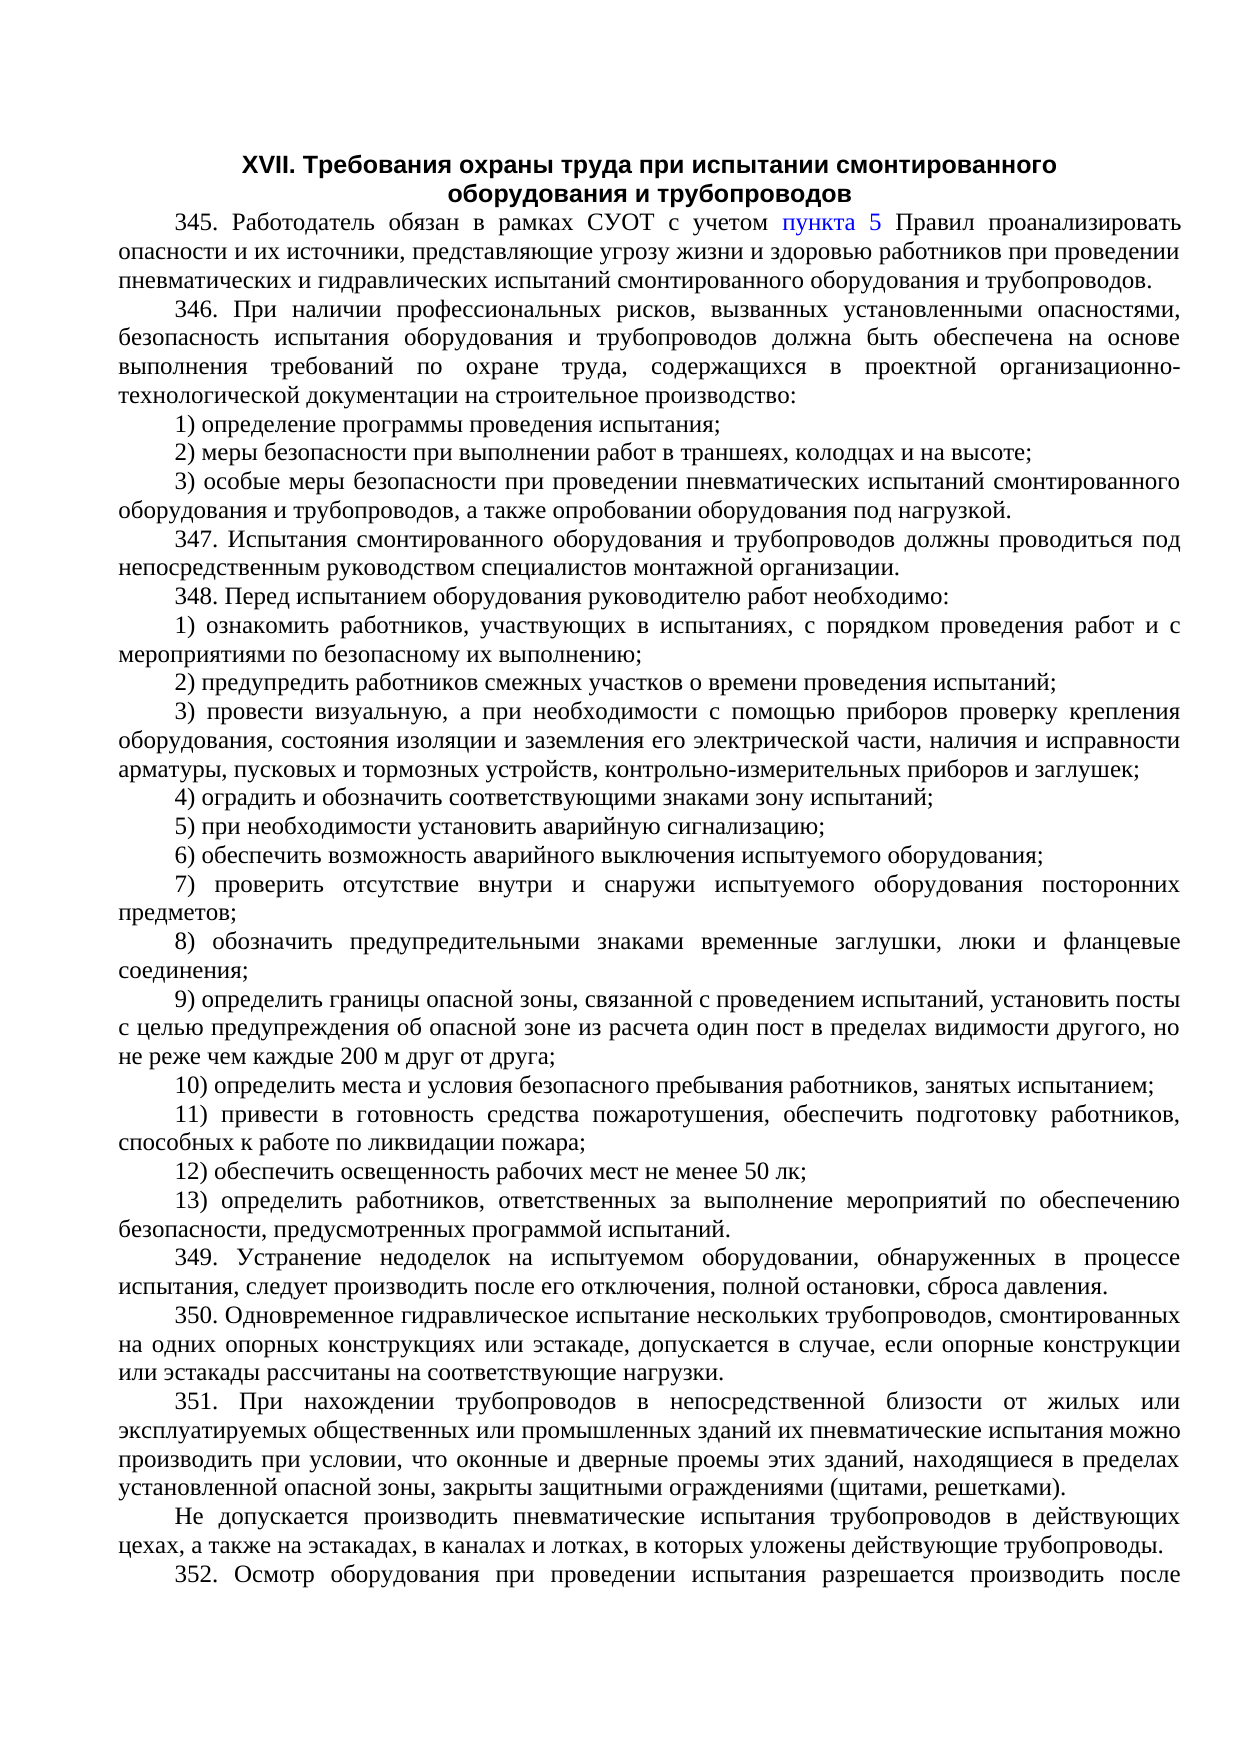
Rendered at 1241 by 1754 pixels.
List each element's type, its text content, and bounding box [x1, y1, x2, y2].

text 2) предупредить работников смежных участков о времени проведения испытаний; [118, 667, 1181, 696]
text 3) провести визуальную, а при необходимости с помощью приборов проверку крепления оборудования, состояния изоляции и заземления его электрической части, наличия и исправности арматуры, пусковых и тормозных устройств, контрольно-измерительных приборов и заглушек; [118, 696, 1181, 782]
text 9) определить границы опасной зоны, связанной с проведением испытаний, установить посты с целью предупреждения об опасной зоне из расчета один пост в пределах видимости другого, но не реже чем каждые 200 м друг от друга; [118, 984, 1181, 1070]
text 351. При нахождении трубопроводов в непосредственной близости от жилых или эксплуатируемых общественных или промышленных зданий их пневматические испытания можно производить при условии, что оконные и дверные проемы этих зданий, находящиеся в пределах установленной опасной зоны, закрыты защитными ограждениями (щитами, решетками). [118, 1386, 1181, 1501]
text 345. Работодатель обязан в рамках СУОТ с учетом пункта 5 Правил проанализировать опасности и их источники, представляющие угрозу жизни и здоровью работников при проведении пневматических и гидравлических испытаний смонтированного оборудования и трубопроводов. [118, 207, 1181, 294]
text 3) особые меры безопасности при проведении пневматических испытаний смонтированного оборудования и трубопроводов, а также опробовании оборудования под нагрузкой. [118, 466, 1181, 524]
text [118, 1559, 1181, 1587]
text 13) определить работников, ответственных за выполнение мероприятий по обеспечению безопасности, предусмотренных программой испытаний. [118, 1185, 1181, 1242]
text 347. Испытания смонтированного оборудования и трубопроводов должны проводиться под непосредственным руководством специалистов монтажной организации. [118, 524, 1181, 581]
text Не допускается производить пневматические испытания трубопроводов в действующих цехах, а также на эстакадах, в каналах и лотках, в которых уложены действующие трубопроводы. [118, 1501, 1181, 1559]
text 12) обеспечить освещенность рабочих мест не менее 50 лк; [118, 1156, 1181, 1185]
text 350. Одновременное гидравлическое испытание нескольких трубопроводов, смонтированных на одних опорных конструкциях или эстакаде, допускается в случае, если опорные конструкции или эстакады рассчитаны на соответствующие нагрузки. [118, 1300, 1181, 1386]
text 11) привести в готовность средства пожаротушения, обеспечить подготовку работников, способных к работе по ликвидации пожара; [118, 1099, 1181, 1156]
text 346. При наличии профессиональных рисков, вызванных установленными опасностями, безопасность испытания оборудования и трубопроводов должна быть обеспечена на основе выполнения требований по охране труда, содержащихся в проектной организационно-технологической документации на строительное производство: [118, 294, 1181, 409]
text 10) определить места и условия безопасного пребывания работников, занятых испытанием; [118, 1070, 1181, 1099]
text 1) определение программы проведения испытания; [118, 409, 1181, 437]
title XVII. Требования охраны труда при испытании смонтированного [118, 150, 1181, 179]
text 7) проверить отсутствие внутри и снаружи испытуемого оборудования посторонних предметов; [118, 869, 1181, 926]
text 4) оградить и обозначить соответствующими знаками зону испытаний; [118, 782, 1181, 811]
text 6) обеспечить возможность аварийного выключения испытуемого оборудования; [118, 840, 1181, 869]
text 5) при необходимости установить аварийную сигнализацию; [118, 811, 1181, 840]
text 348. Перед испытанием оборудования руководителю работ необходимо: [118, 581, 1181, 610]
text 1) ознакомить работников, участвующих в испытаниях, с порядком проведения работ и с мероприятиями по безопасному их выполнению; [118, 610, 1181, 667]
text 2) меры безопасности при выполнении работ в траншеях, колодцах и на высоте; [118, 437, 1181, 466]
text 349. Устранение недоделок на испытуемом оборудовании, обнаруженных в процессе испытания, следует производить после его отключения, полной остановки, сброса давления. [118, 1242, 1181, 1300]
text 8) обозначить предупредительными знаками временные заглушки, люки и фланцевые соединения; [118, 926, 1181, 984]
title оборудования и трубопроводов [118, 179, 1181, 207]
